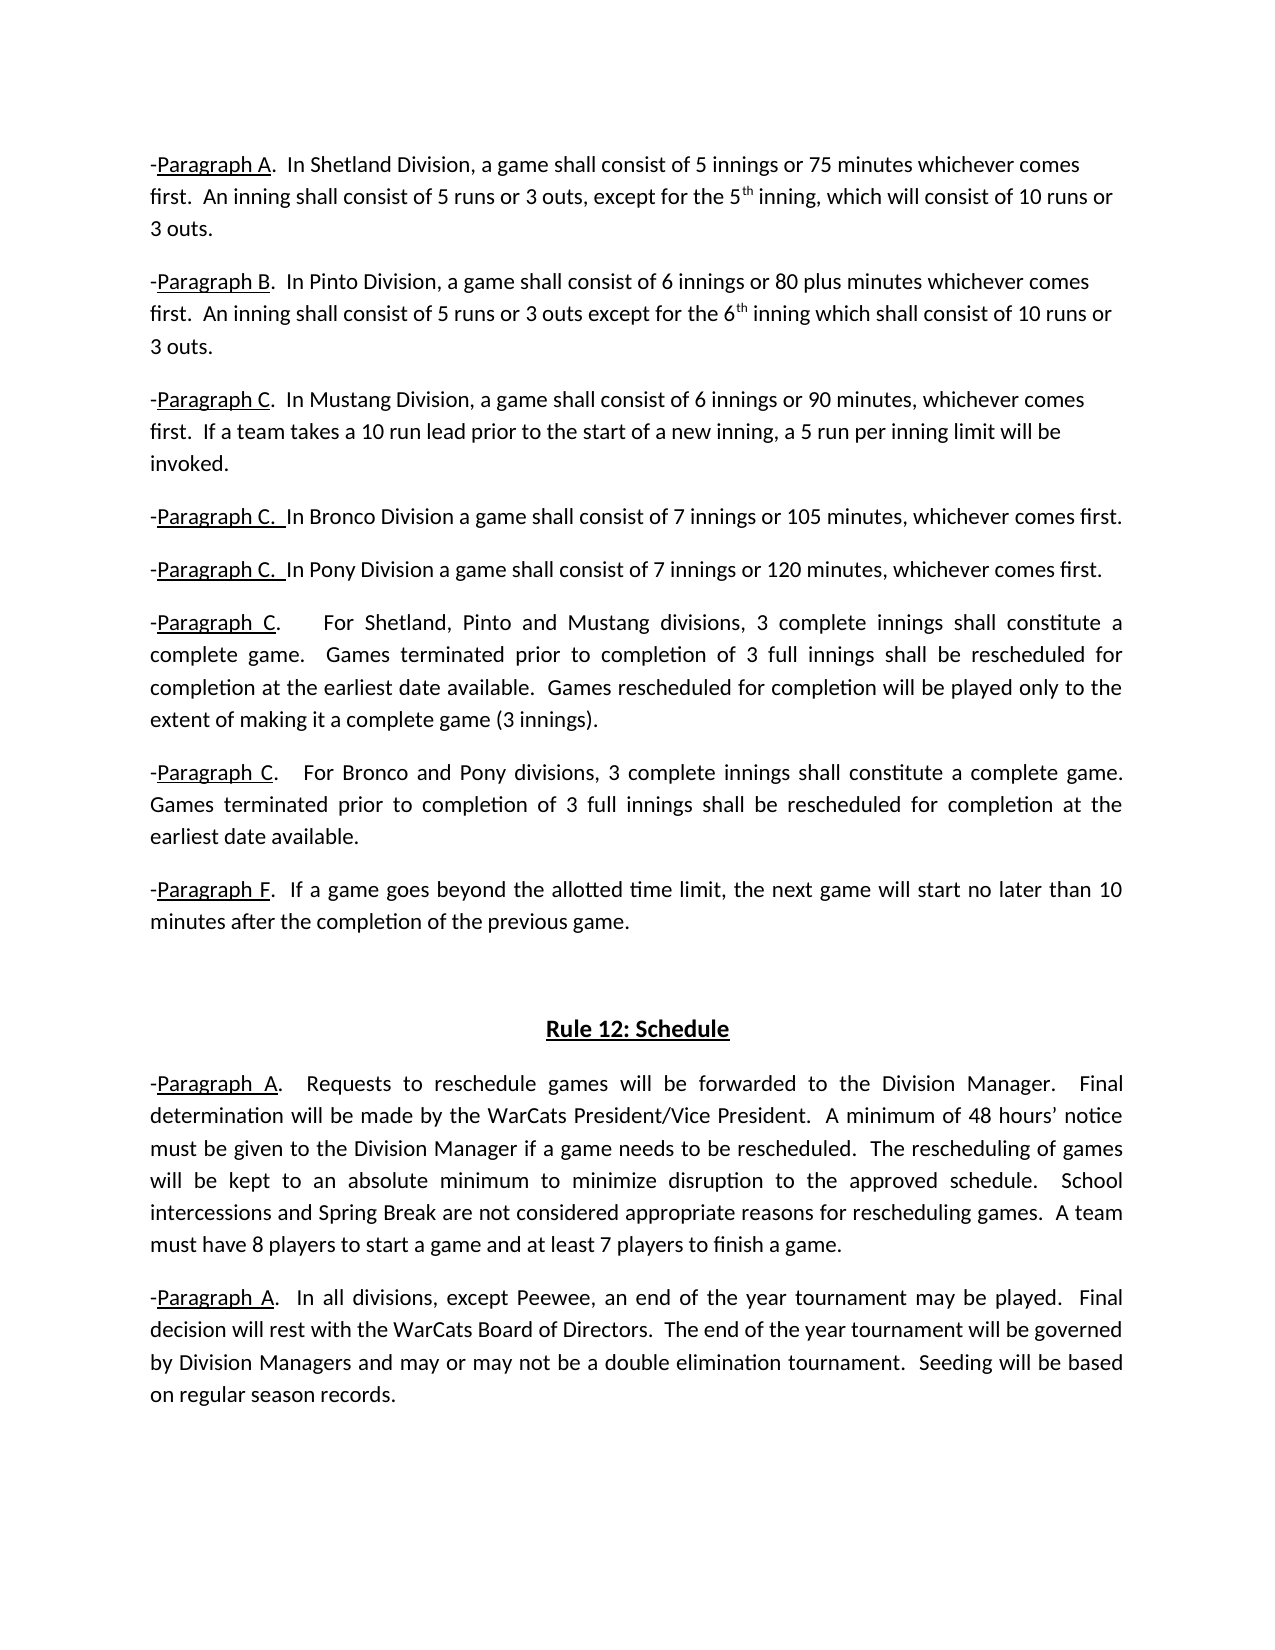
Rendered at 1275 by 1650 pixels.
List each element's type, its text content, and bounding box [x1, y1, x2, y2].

text -Paragraph C. In Pony Division a game shall consist of 7 innings or 120 minutes, whichever comes first. [150, 555, 1125, 583]
text -Paragraph A. Requests to reschedule games will be forwarded to the Division Manager. Final determination will be made by the WarCats President/Vice President. A minimum of 48 hours’ notice must be given to the Division Manager if a game needs to be rescheduled. The rescheduling of games will be kept to an absolute minimum to minimize disruption to the approved schedule. School intercessions and Spring Break are not considered appropriate reasons for rescheduling games. A team must have 8 players to start a game and at least 7 players to finish a game. [150, 1069, 1125, 1258]
text -Paragraph C. In Mustang Division, a game shall consist of 6 innings or 90 minutes, whichever comes first. If a team takes a 10 run lead prior to the start of a new inning, a 5 run per inning limit will be invoked. [150, 385, 1125, 477]
text -Paragraph A. In all divisions, except Peewee, an end of the year tournament may be played. Final decision will rest with the WarCats Board of Directors. The end of the year tournament will be governed by Division Managers and may or may not be a double elimination tournament. Seeding will be based on regular season records. [150, 1283, 1125, 1408]
text -Paragraph B. In Pinto Division, a game shall consist of 6 innings or 80 plus minutes whichever comes first. An inning shall consist of 5 runs or 3 outs except for the 6th inning which shall consist of 10 runs or 3 outs. [150, 267, 1125, 360]
text -Paragraph C. For Shetland, Pinto and Mustang divisions, 3 complete innings shall constitute a complete game. Games terminated prior to completion of 3 full innings shall be rescheduled for completion at the earliest date available. Games rescheduled for completion will be played only to the extent of making it a complete game (3 innings). [150, 608, 1125, 733]
text -Paragraph F. If a game goes beyond the allotted time limit, the next game will start no later than 10 minutes after the completion of the previous game. [150, 875, 1125, 935]
text -Paragraph A. In Shetland Division, a game shall consist of 5 innings or 75 minutes whichever comes first. An inning shall consist of 5 runs or 3 outs, except for the 5th inning, which will consist of 10 runs or 3 outs. [150, 150, 1125, 242]
text Rule 12: Schedule [150, 1013, 1125, 1044]
text -Paragraph C. In Bronco Division a game shall consist of 7 innings or 105 minutes, whichever comes first. [150, 502, 1125, 530]
text -Paragraph C. For Bronco and Pony divisions, 3 complete innings shall constitute a complete game. Games terminated prior to completion of 3 full innings shall be rescheduled for completion at the earliest date available. [150, 758, 1125, 850]
